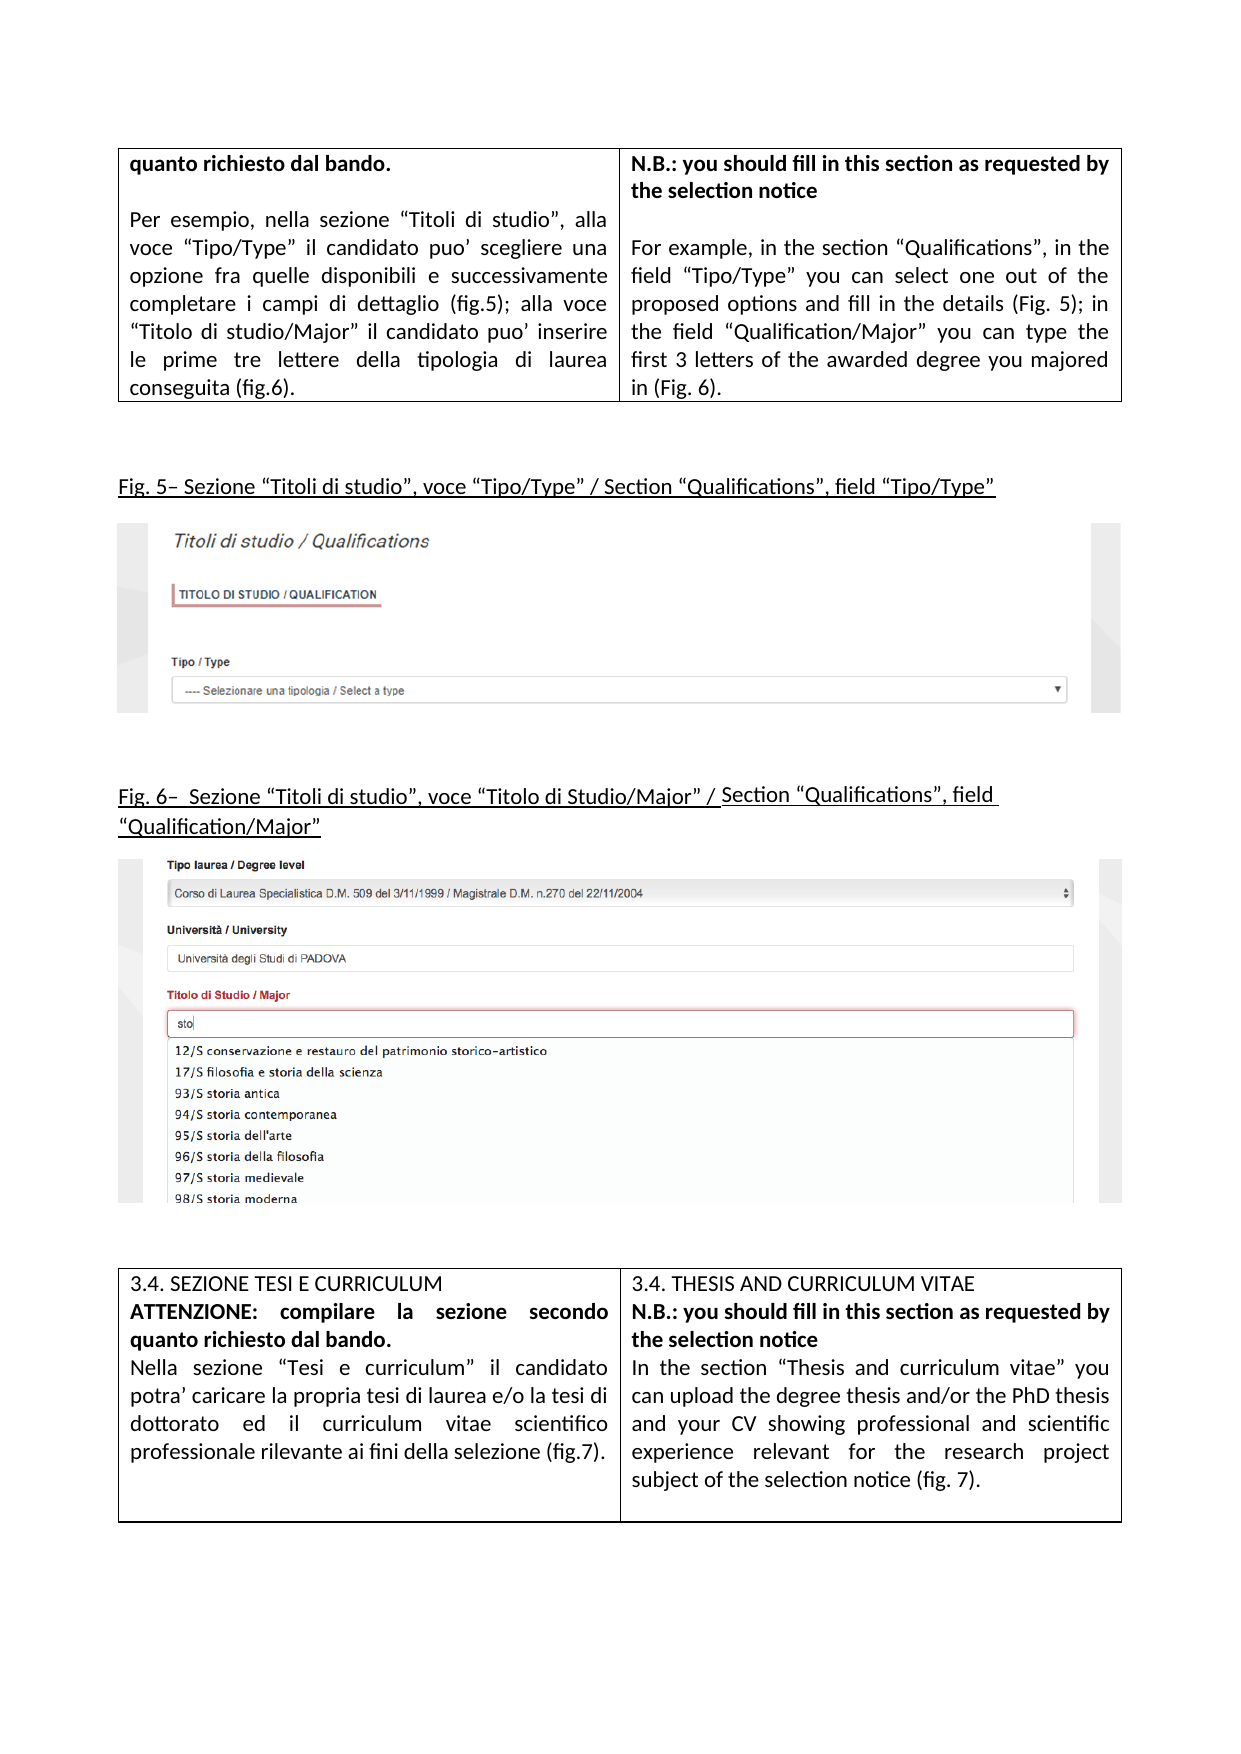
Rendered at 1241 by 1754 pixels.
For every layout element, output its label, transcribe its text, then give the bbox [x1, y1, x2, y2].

text Fig. 6– Sezione “Titoli di studio”, voce “Titolo di Studio/Major” / Section “Qualifications”, field “Qualification/Major” [118, 781, 1122, 840]
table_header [119, 149, 619, 401]
picture [118, 859, 1123, 1203]
picture [116, 523, 1121, 713]
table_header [620, 149, 1121, 401]
text Fig. 5– Sezione “Titoli di studio”, voce “Tipo/Type” / Section “Qualifications”, field “Tipo/Type” [118, 472, 1122, 500]
table_header 3.4. SEZIONE TESI E CURRICULUM ATTENZIONE: compilare la sezione secondo quanto richiesto dal bando. Nella sezione “Tesi e curriculum” il candidato potra’ caricare la propria tesi di laurea e/o la tesi di dottorato ed il curriculum vitae scientifico professionale rilevante ai fini della selezione (fig.7). [119, 1269, 620, 1521]
table_header 3.4. THESIS AND CURRICULUM VITAE N.B.: you should fill in this section as requested by the selection notice In the section “Thesis and curriculum vitae” you can upload the degree thesis and/or the PhD thesis and your CV showing professional and scientific experience relevant for the research project subject of the selection notice (fig. 7). [621, 1269, 1121, 1521]
